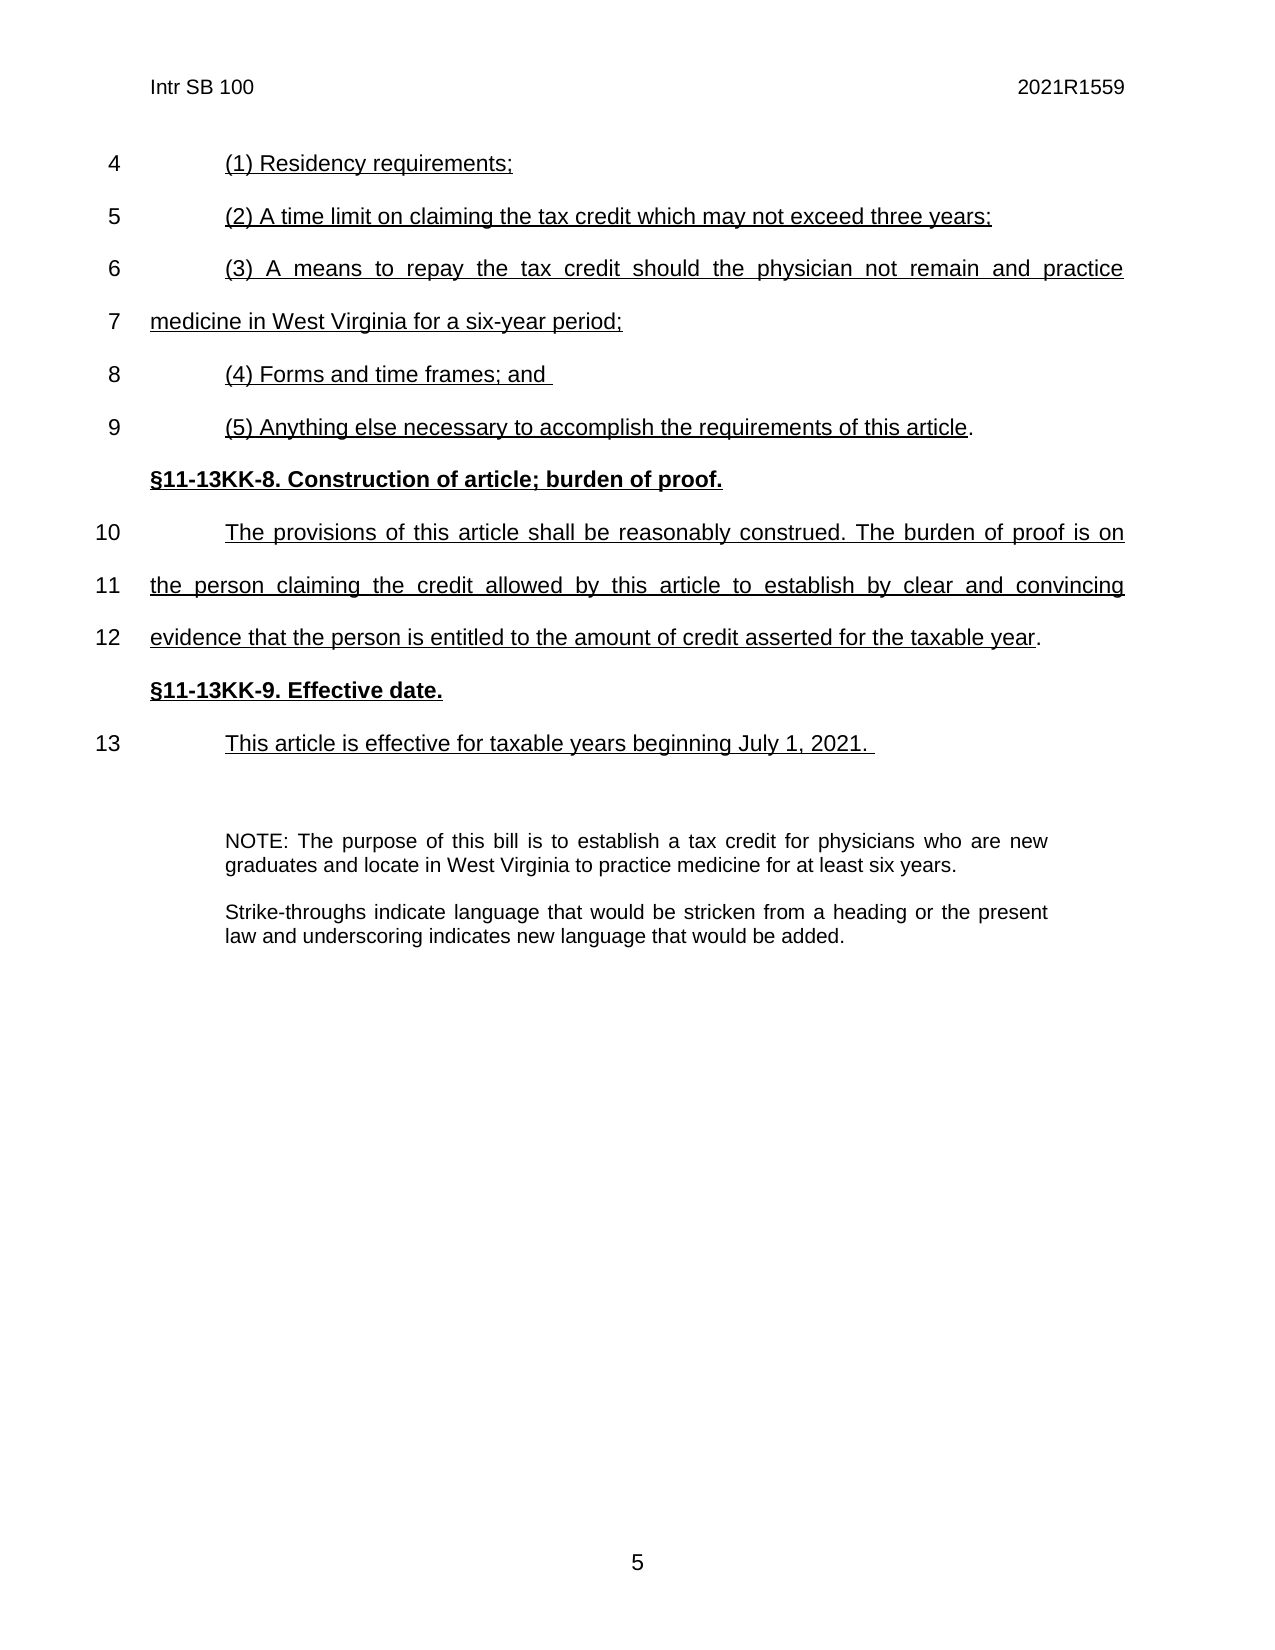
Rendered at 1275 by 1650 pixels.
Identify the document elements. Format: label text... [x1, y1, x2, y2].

subtitle §11-13KK-9. Effective date. [150, 677, 1125, 703]
text (3) A means to repay the tax credit should the physician not remain and practice medicine in West Virginia for a six-year period; [150, 255, 1125, 334]
text (1) Residency requirements; [150, 150, 1125, 176]
text This article is effective for taxable years beginning July 1, 2021. [150, 730, 1125, 756]
text (2) A time limit on claiming the tax credit which may not exceed three years; [150, 203, 1125, 229]
text (5) Anything else necessary to accomplish the requirements of this article. [150, 413, 1125, 440]
text Strike-throughs indicate language that would be stricken from a heading or the present law and underscoring indicates new language that would be added. [225, 900, 1050, 948]
text The provisions of this article shall be reasonably construed. The burden of proof is on the person claiming the credit allowed by this article to establish by clear and convincing evidence that the person is entitled to the amount of credit asserted for the taxable year. [150, 596, 1125, 651]
text NOTE: The purpose of this bill is to establish a tax credit for physicians who are new graduates and locate in West Virginia to practice medicine for at least six years. [225, 829, 1050, 877]
text (4) Forms and time frames; and [150, 361, 1125, 387]
subtitle §11-13KK-8. Construction of article; burden of proof. [150, 466, 1125, 493]
text The provisions of this article shall be reasonably construed. The burden of proof is on the person claiming the credit allowed by this article to establish by clear and convincing evidence that the person is entitled to the amount of credit asserted for the taxable year. [150, 519, 1125, 594]
